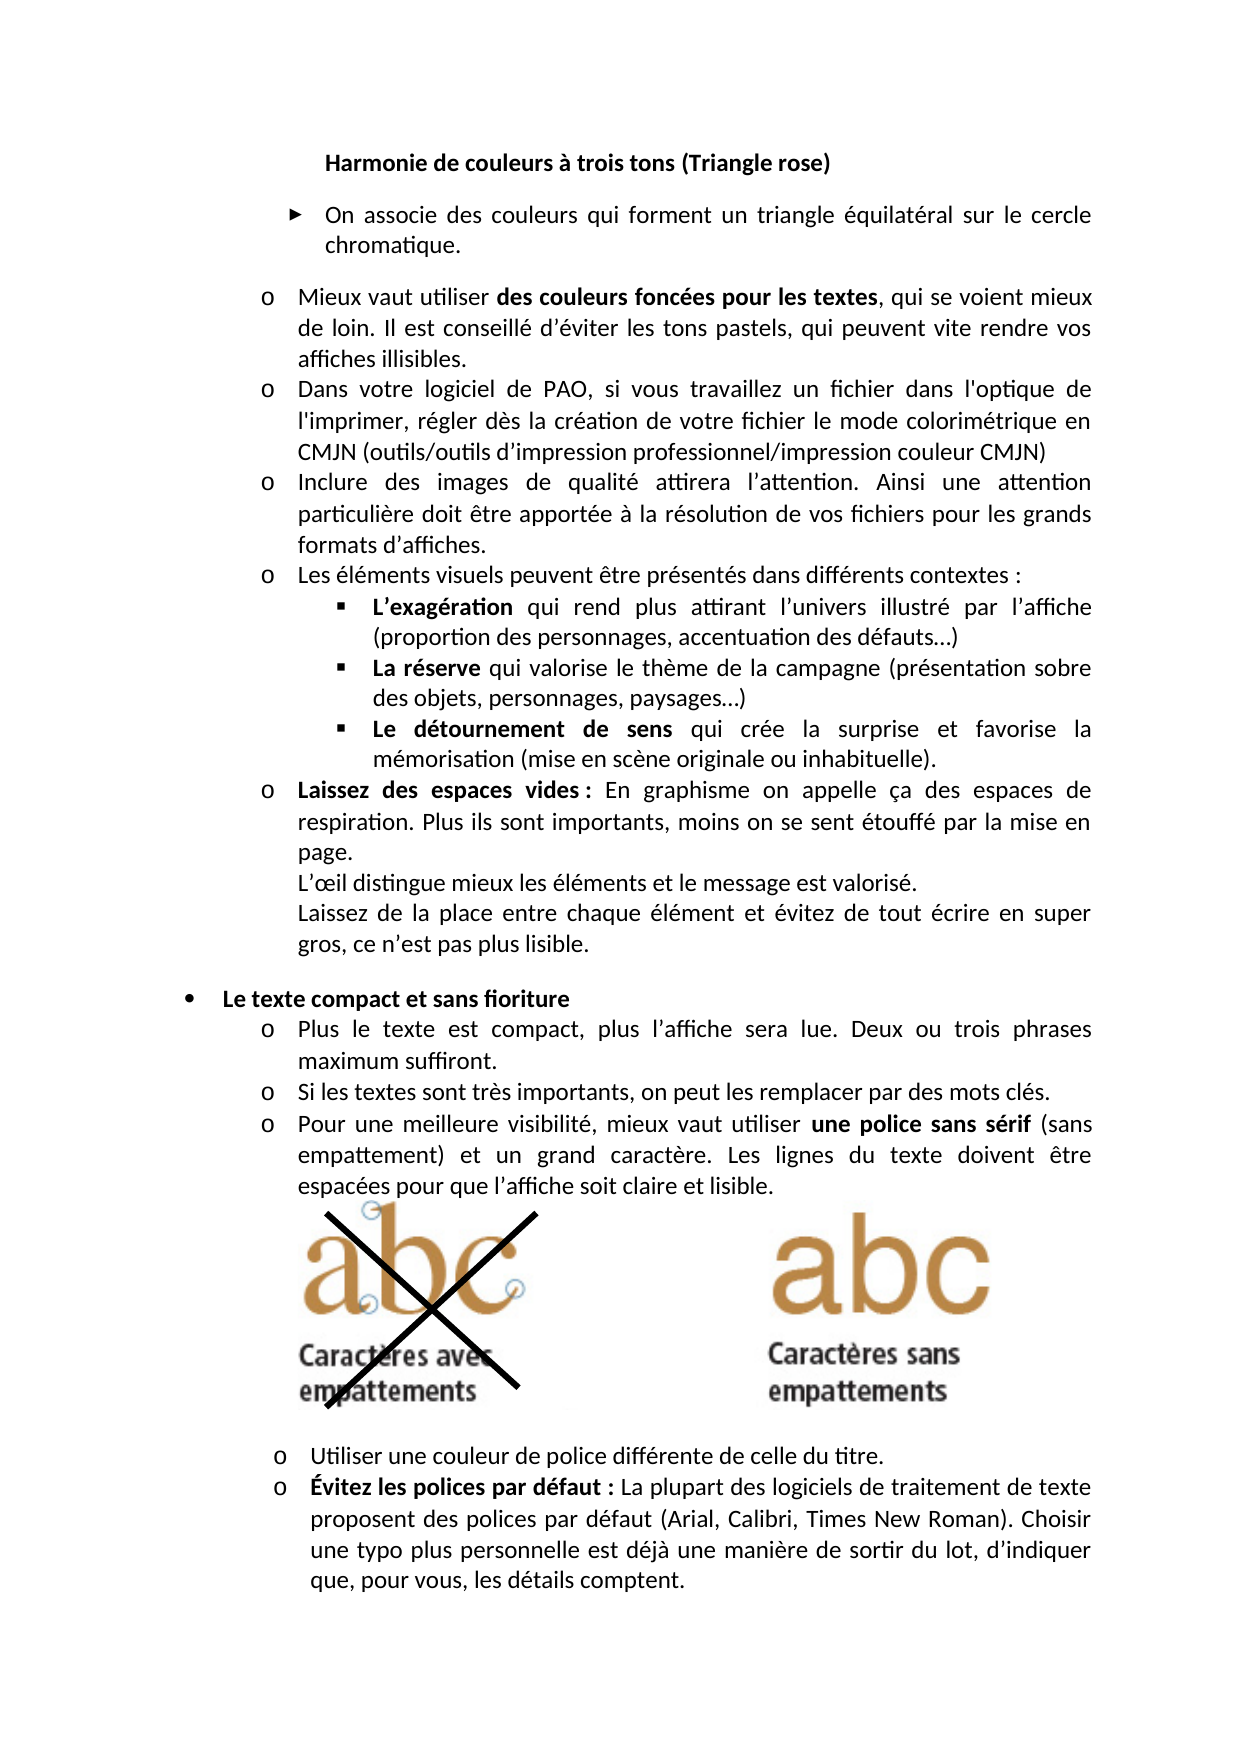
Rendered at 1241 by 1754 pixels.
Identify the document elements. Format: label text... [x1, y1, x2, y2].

list Les éléments visuels peuvent être présentés dans différents contextes : [260, 559, 1093, 591]
list Utiliser une couleur de police différente de celle du titre. [273, 1440, 1093, 1472]
list Laissez de la place entre chaque élément et évitez de tout écrire en super gros, ce n’est pas plus lisible. [298, 897, 1093, 958]
list Laissez des espaces vides : En graphisme on appelle ça des espaces de respiration. Plus ils sont importants, moins on se sent étouffé par la mise en page. [260, 774, 1093, 867]
list La réserve qui valorise le thème de la campagne (présentation sobre des objets, personnages, paysages…) [335, 652, 1093, 713]
subtitle Le texte compact et sans fioriture [185, 979, 1093, 1014]
list L’exagération qui rend plus attirant l’univers illustré par l’affiche (proportion des personnages, accentuation des défauts…) [335, 591, 1093, 652]
text Harmonie de couleurs à trois tons (Triangle rose) [325, 148, 1093, 178]
list Le détournement de sens qui crée la surprise et favorise la mémorisation (mise en scène originale ou inhabituelle). [335, 713, 1093, 774]
list Si les textes sont très importants, on peut les remplacer par des mots clés. [260, 1076, 1093, 1108]
picture [297, 1200, 1113, 1410]
list L’œil distingue mieux les éléments et le message est valorisé. [298, 867, 1093, 897]
list On associe des couleurs qui forment un triangle équilatéral sur le cercle chromatique. [287, 199, 1093, 260]
list Mieux vaut utiliser des couleurs foncées pour les textes, qui se voient mieux de loin. Il est conseillé d’éviter les tons pastels, qui peuvent vite rendre vos affiches illisibles. [260, 281, 1093, 374]
list Dans votre logiciel de PAO, si vous travaillez un fichier dans l'optique de l'imprimer, régler dès la création de votre fichier le mode colorimétrique en CMJN (outils/outils d’impression professionnel/impression couleur CMJN) [260, 374, 1093, 466]
list Pour une meilleure visibilité, mieux vaut utiliser une police sans sérif (sans empattement) et un grand caractère. Les lignes du texte doivent être espacées pour que l’affiche soit claire et lisible. [260, 1108, 1093, 1201]
list Plus le texte est compact, plus l’affiche sera lue. Deux ou trois phrases maximum suffiront. [260, 1014, 1093, 1076]
list Inclure des images de qualité attirera l’attention. Ainsi une attention particulière doit être apportée à la résolution de vos fichiers pour les grands formats d’affiches. [260, 466, 1093, 559]
list Évitez les polices par défaut : La plupart des logiciels de traitement de texte proposent des polices par défaut (Arial, Calibri, Times New Roman). Choisir une typo plus personnelle est déjà une manière de sortir du lot, d’indiquer que, pour vous, les détails comptent. [273, 1472, 1093, 1595]
